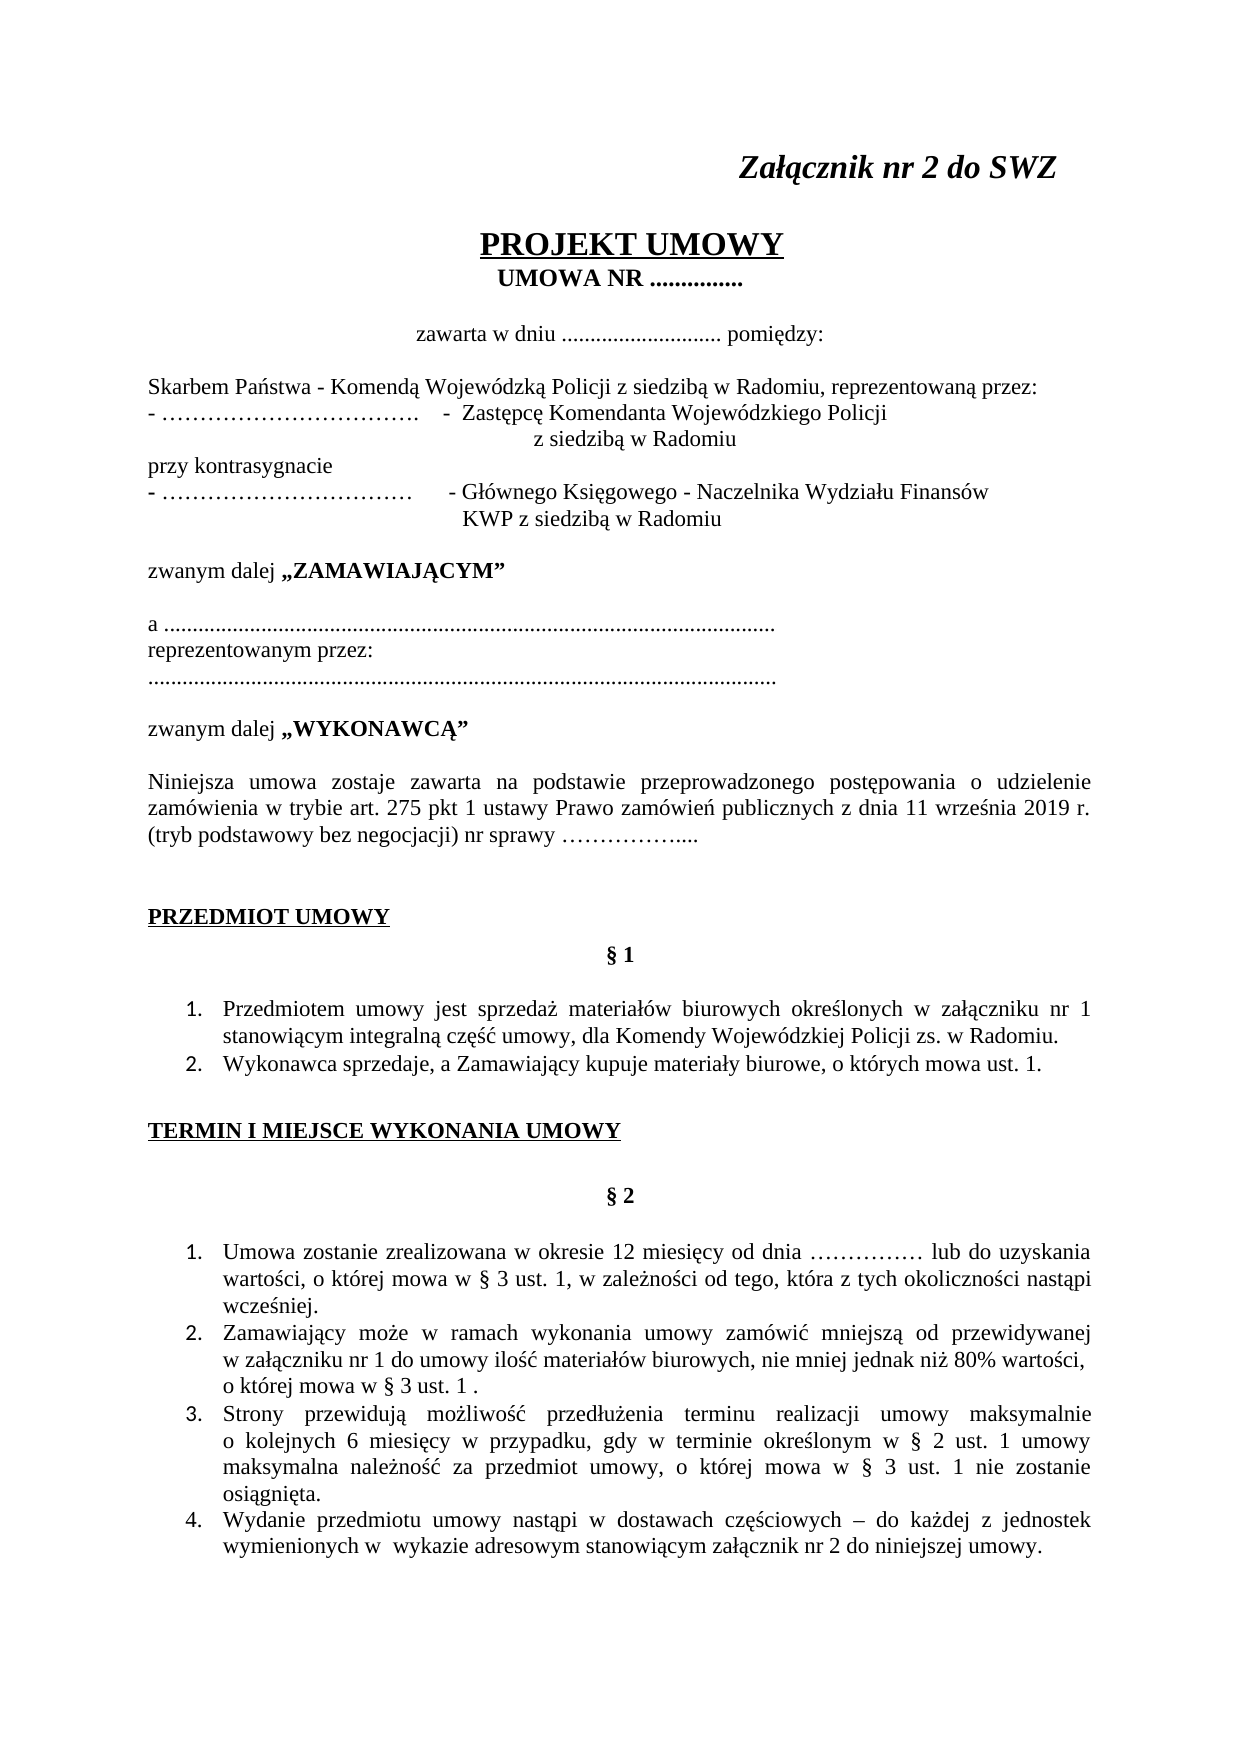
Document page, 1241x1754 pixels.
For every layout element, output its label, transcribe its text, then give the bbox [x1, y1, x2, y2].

text .............................................................................................................. [148, 663, 1093, 689]
text UMOWA NR ............... [148, 263, 1093, 291]
list Strony przewidują możliwość przedłużenia terminu realizacji umowy maksymalnie o kolejnych 6 miesięcy w przypadku, gdy w terminie określonym w § 2 ust. 1 umowy maksymalna należność za przedmiot umowy, o której mowa w § 3 ust. 1 nie zostanie osiągnięta. [185, 1399, 1093, 1506]
text zwanym dalej „WYKONAWCĄ” [148, 715, 1093, 742]
list Umowa zostanie zrealizowana w okresie 12 miesięcy od dnia …………… lub do uzyskania wartości, o której mowa w § 3 ust. 1, w zależności od tego, która z tych okoliczności nastąpi wcześniej. [185, 1237, 1093, 1318]
text § 2 [148, 1182, 1093, 1209]
text TERMIN I MIEJSCE WYKONANIA UMOWY [148, 1117, 1093, 1143]
text zawarta w dniu ............................ pomiędzy: [148, 320, 1093, 346]
text - ……………………………. - Zastępcę Komendanta Wojewódzkiego Policji z siedzibą w Radomiu [148, 399, 1093, 452]
list Wydanie przedmiotu umowy nastąpi w dostawach częściowych – do każdej z jednostek wymienionych w wykazie adresowym stanowiącym załącznik nr 2 do niniejszej umowy. [185, 1506, 1093, 1559]
list Wykonawca sprzedaje, a Zamawiający kupuje materiały biurowe, o których mowa ust. 1. [185, 1049, 1093, 1077]
text Skarbem Państwa - Komendą Wojewódzką Policji z siedzibą w Radomiu, reprezentowaną przez: [148, 373, 1093, 399]
list Przedmiotem umowy jest sprzedaż materiałów biurowych określonych w załączniku nr 1 stanowiącym integralną część umowy, dla Komendy Wojewódzkiej Policji zs. w Radomiu. [185, 994, 1093, 1049]
text reprezentowanym przez: [148, 636, 1093, 663]
text PRZEDMIOT UMOWY [148, 903, 1093, 929]
text PROJEKT UMOWY [148, 224, 1116, 263]
list Zamawiający może w ramach wykonania umowy zamówić mniejszą od przewidywanej w załączniku nr 1 do umowy ilość materiałów biurowych, nie mniej jednak niż 80% wartości, o której mowa w § 3 ust. 1 . [185, 1318, 1093, 1399]
text przy kontrasygnacie [148, 452, 1093, 478]
text - …………………………… - Głównego Księgowego - Naczelnika Wydziału Finansów KWP z siedzibą w Radomiu [148, 478, 1093, 531]
text § 1 [148, 942, 1093, 968]
text Niniejsza umowa zostaje zawarta na podstawie przeprowadzonego postępowania o udzielenie zamówienia w trybie art. 275 pkt 1 ustawy Prawo zamówień publicznych z dnia 11 września 2019 r. (tryb podstawowy bez negocjacji) nr sprawy …………….... [148, 768, 1093, 847]
text zwanym dalej „ZAMAWIAJĄCYM” [148, 557, 1093, 584]
text a ........................................................................................................... [148, 610, 1093, 636]
text Załącznik nr 2 do SWZ [739, 148, 1093, 186]
